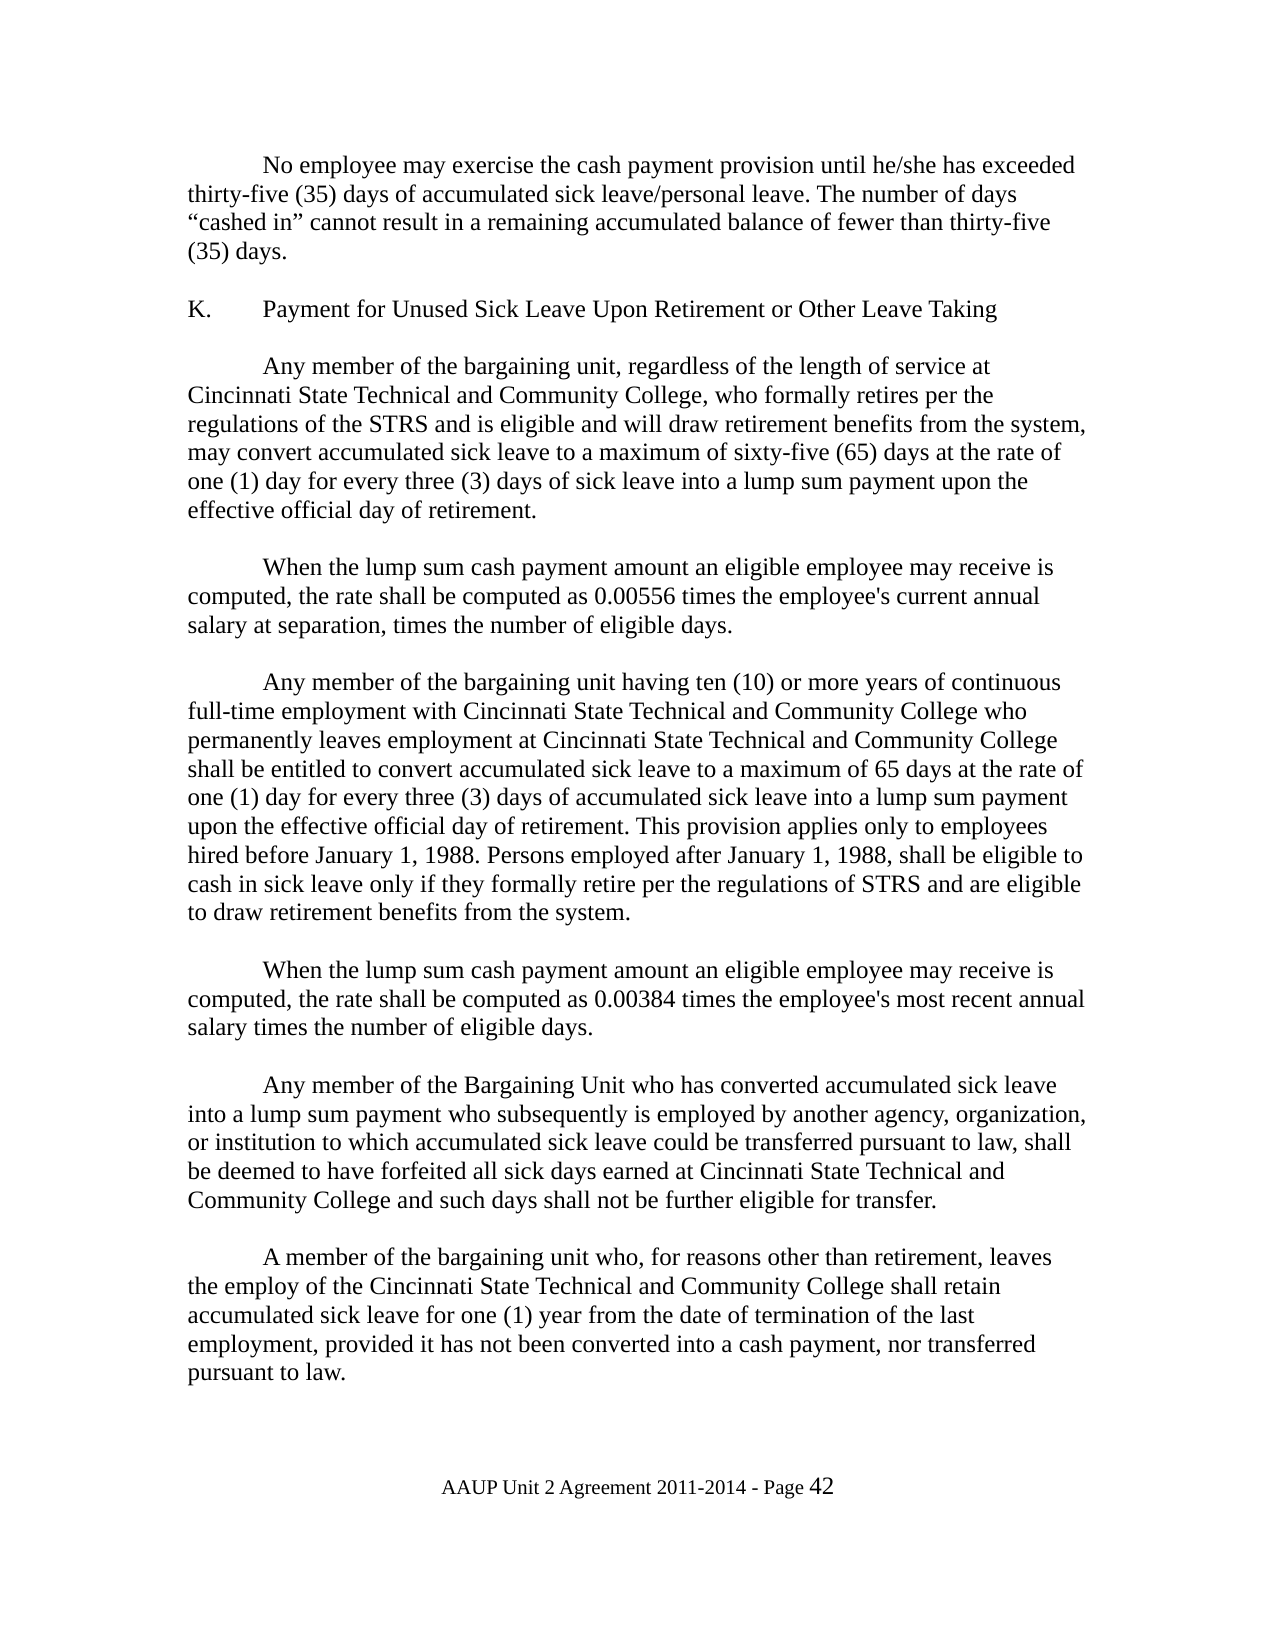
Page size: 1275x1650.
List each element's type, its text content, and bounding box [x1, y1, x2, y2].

text No employee may exercise the cash payment provision until he/she has exceeded thirty-five (35) days of accumulated sick leave/personal leave. The number of days “cashed in” cannot result in a remaining accumulated balance of fewer than thirty-five (35) days. [187, 150, 1087, 265]
text When the lump sum cash payment amount an eligible employee may receive is computed, the rate shall be computed as 0.00384 times the employee's most recent annual salary times the number of eligible days. [187, 955, 1087, 1041]
text K. Payment for Unused Sick Leave Upon Retirement or Other Leave Taking [187, 294, 1087, 322]
text Any member of the bargaining unit having ten (10) or more years of continuous full-time employment with Cincinnati State Technical and Community College who permanently leaves employment at Cincinnati State Technical and Community College shall be entitled to convert accumulated sick leave to a maximum of 65 days at the rate of one (1) day for every three (3) days of accumulated sick leave into a lump sum payment upon the effective official day of retirement. This provision applies only to employees hired before January 1, 1988. Persons employed after January 1, 1988, shall be eligible to cash in sick leave only if they formally retire per the regulations of STRS and are eligible to draw retirement benefits from the system. [187, 667, 1087, 926]
text When the lump sum cash payment amount an eligible employee may receive is computed, the rate shall be computed as 0.00556 times the employee's current annual salary at separation, times the number of eligible days. [187, 552, 1087, 639]
text Any member of the bargaining unit, regardless of the length of service at Cincinnati State Technical and Community College, who formally retires per the regulations of the STRS and is eligible and will draw retirement benefits from the system, may convert accumulated sick leave to a maximum of sixty-five (65) days at the rate of one (1) day for every three (3) days of sick leave into a lump sum payment upon the effective official day of retirement. [187, 351, 1087, 524]
text Any member of the Bargaining Unit who has converted accumulated sick leave into a lump sum payment who subsequently is employed by another agency, organization, or institution to which accumulated sick leave could be transferred pursuant to law, shall be deemed to have forfeited all sick days earned at Cincinnati State Technical and Community College and such days shall not be further eligible for transfer. [187, 1070, 1087, 1214]
text A member of the bargaining unit who, for reasons other than retirement, leaves the employ of the Cincinnati State Technical and Community College shall retain accumulated sick leave for one (1) year from the date of termination of the last employment, provided it has not been converted into a cash payment, nor transferred pursuant to law. [187, 1242, 1087, 1386]
